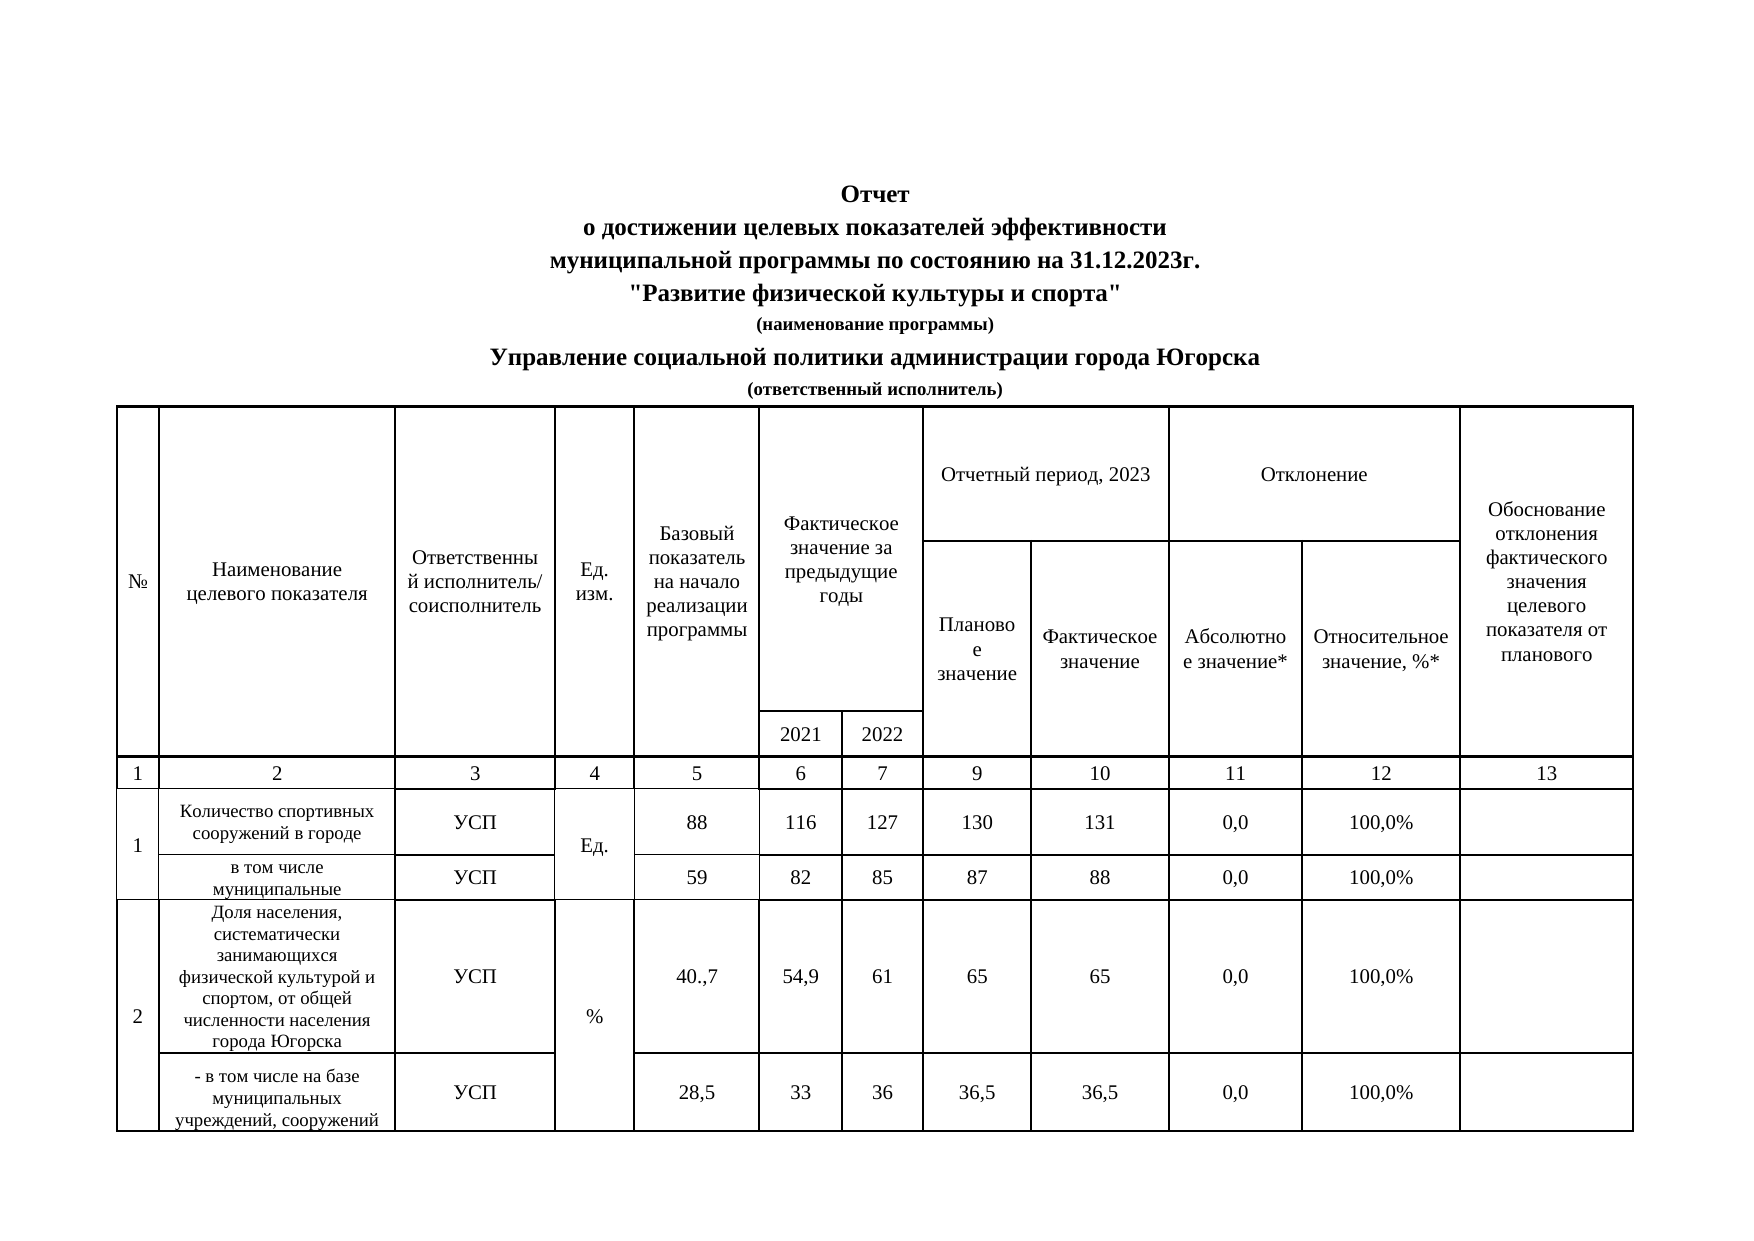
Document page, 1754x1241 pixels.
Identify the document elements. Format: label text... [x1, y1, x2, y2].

table_cell 3 [396, 758, 554, 788]
table_cell 33 [760, 1054, 841, 1130]
table_cell Обоснование отклонения фактического значения целевого показателя от планового [1461, 408, 1632, 755]
table_cell Количество спортивных сооружений в городе [159, 789, 394, 854]
table_cell 10 [1032, 758, 1168, 788]
table_cell 100,0% [1303, 1054, 1459, 1130]
table_cell 100,0% [1303, 856, 1459, 899]
table_cell Отклонение [1170, 408, 1459, 540]
table_cell 54,9 [760, 901, 841, 1052]
table_cell Управление социальной политики администрации города Югорска [117, 340, 1633, 372]
table_cell Отчетный период, 2023 [924, 408, 1168, 540]
table_cell 0,0 [1170, 1054, 1301, 1130]
table_cell - в том числе на базе муниципальных учреждений, сооружений [160, 1054, 394, 1130]
table_cell 2021 [760, 712, 841, 755]
table_cell Ответственный исполнитель/ соисполнитель [396, 408, 554, 755]
table_cell 28,5 [635, 1054, 758, 1130]
table_cell 59 [635, 855, 759, 899]
table_cell (наименование программы) [117, 309, 1633, 340]
table_cell 36,5 [1032, 1054, 1168, 1130]
table_cell УСП [396, 1054, 554, 1130]
table_cell Относительное значение, %* [1303, 542, 1459, 755]
table_cell 131 [1032, 790, 1168, 854]
table_cell 4 [556, 758, 633, 788]
table_cell 88 [1032, 856, 1168, 899]
table_cell Доля населения, систематически занимающихся физической культурой и спортом, от общей численности населения города Югорска [160, 900, 394, 1052]
table_cell 2022 [843, 712, 922, 755]
table_cell Фактическое значение [1032, 542, 1168, 755]
table_cell 0,0 [1170, 856, 1301, 899]
table_cell 6 [760, 758, 841, 788]
table_cell 7 [843, 758, 922, 788]
table_cell 2 [160, 758, 394, 788]
table_cell 82 [760, 856, 841, 899]
table_cell Абсолютное значение* [1170, 542, 1301, 755]
table_cell % [556, 900, 633, 1130]
table_cell 100,0% [1303, 901, 1459, 1052]
table_cell 85 [843, 856, 922, 899]
table_cell 9 [924, 758, 1030, 788]
table_cell (ответственный исполнитель) [117, 373, 1633, 405]
table_cell 0,0 [1170, 901, 1301, 1052]
table_cell 40.,7 [635, 900, 758, 1052]
table_cell 65 [1032, 901, 1168, 1052]
table_cell Ед. [555, 789, 634, 899]
table_cell 1 [118, 758, 158, 788]
table_cell [1461, 856, 1632, 899]
table_cell № [118, 408, 158, 755]
table_cell УСП [396, 856, 554, 899]
table_cell 65 [924, 901, 1030, 1052]
table_cell 1 [117, 789, 158, 899]
table_cell Фактическое значение за предыдущие годы [760, 408, 922, 710]
table_cell 100,0% [1303, 790, 1459, 854]
table_cell о достижении целевых показателей эффективности [117, 210, 1633, 243]
table_cell 130 [924, 790, 1030, 854]
table_cell 2 [118, 900, 158, 1130]
table_header Отчет [117, 177, 1633, 210]
table_cell Наименование целевого показателя [160, 408, 394, 755]
table_cell муниципальной программы по состоянию на 31.12.2023г. [117, 243, 1633, 276]
table_cell 13 [1461, 758, 1632, 788]
table_cell 87 [924, 856, 1030, 899]
table_cell 5 [635, 758, 758, 788]
table_cell 127 [843, 790, 922, 854]
table_cell 61 [843, 901, 922, 1052]
table_cell Плановое значение [924, 542, 1030, 755]
table_cell 36,5 [924, 1054, 1030, 1130]
table_cell 0,0 [1170, 790, 1301, 854]
table_cell 88 [635, 789, 759, 854]
table_cell [1461, 790, 1632, 854]
table_cell 12 [1303, 758, 1459, 788]
table_cell [1461, 1054, 1632, 1130]
table_cell "Развитие физической культуры и спорта" [117, 276, 1633, 308]
table_cell в том числе муниципальные [159, 855, 394, 899]
table_cell 11 [1170, 758, 1301, 788]
table_cell [1461, 901, 1632, 1052]
table_cell 36 [843, 1054, 922, 1130]
table_cell УСП [396, 901, 554, 1052]
table_cell Ед. изм. [556, 408, 633, 755]
table_cell 116 [760, 790, 841, 854]
table_cell УСП [396, 790, 554, 854]
table_cell Базовый показатель на начало реализации программы [635, 408, 758, 755]
